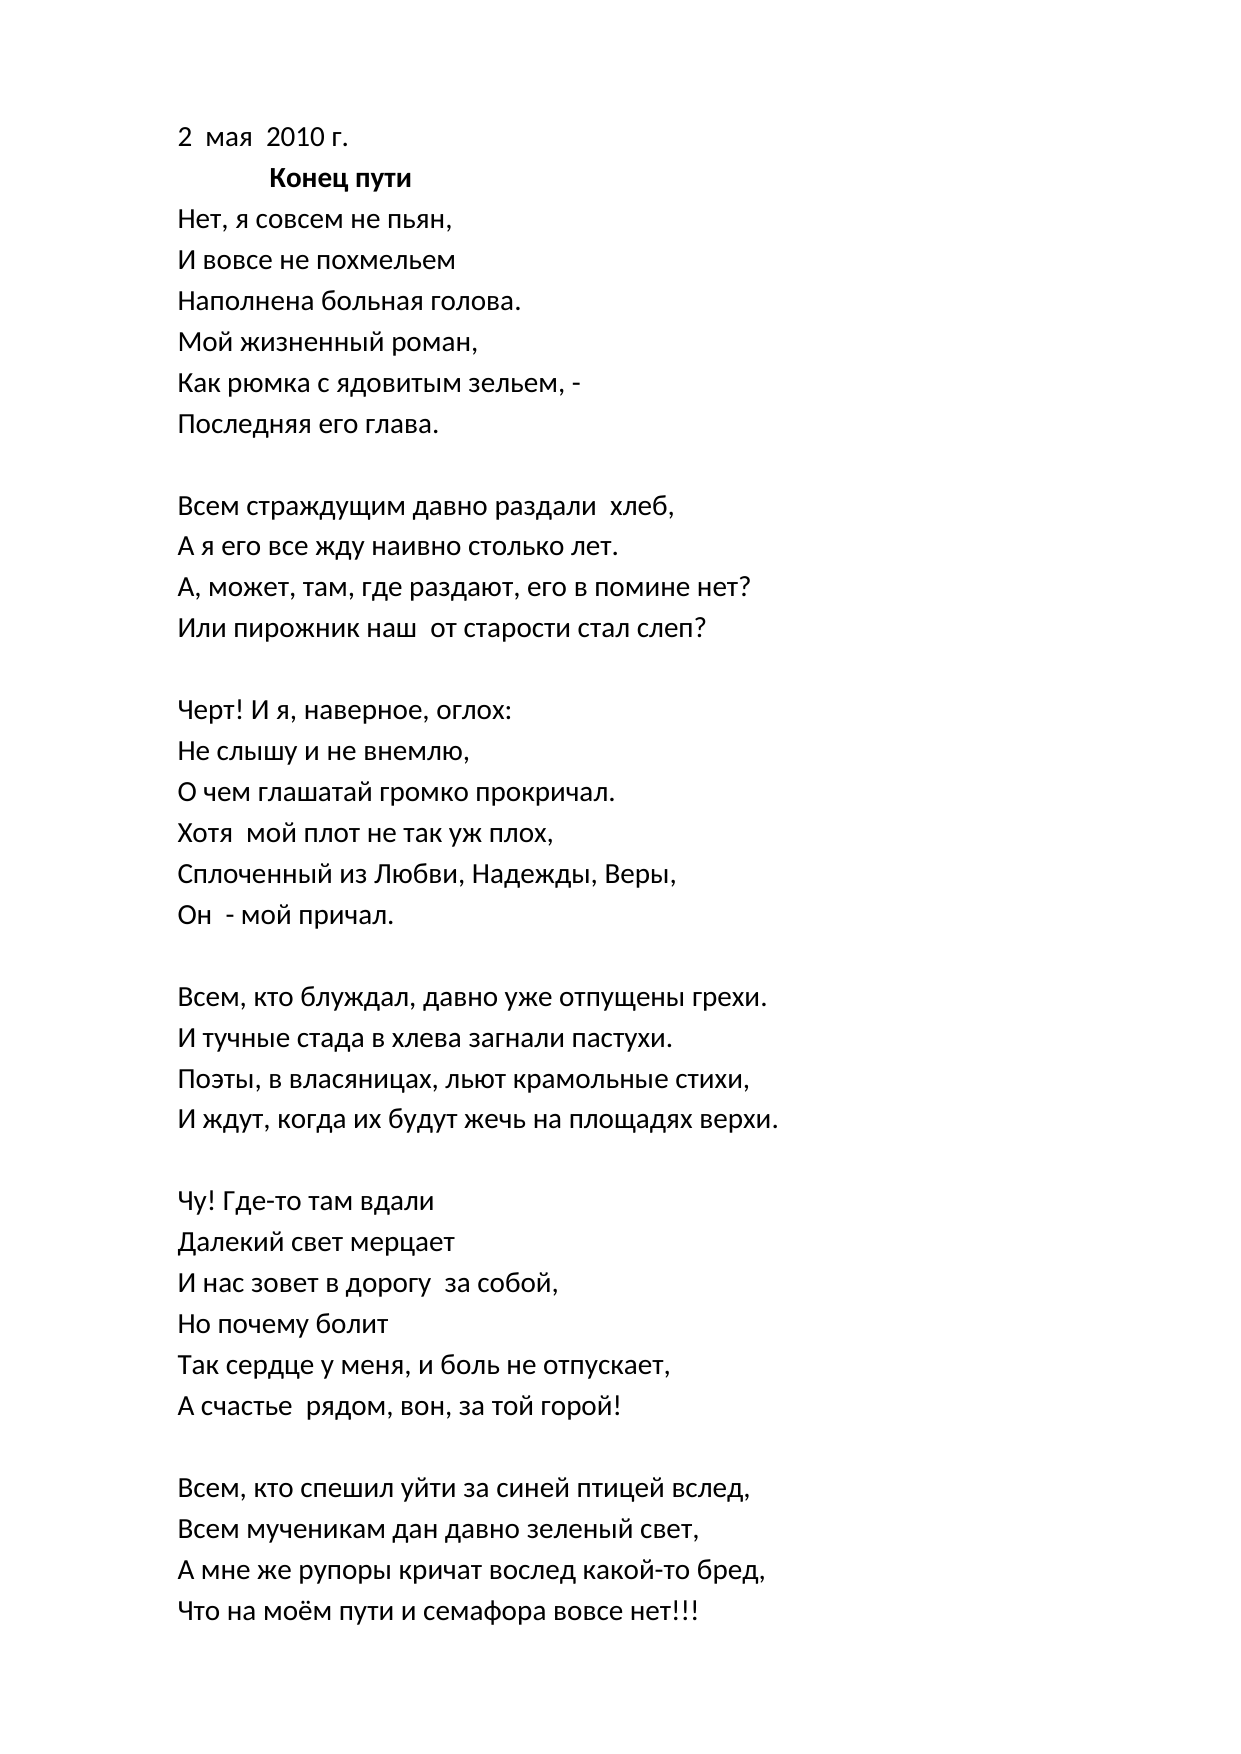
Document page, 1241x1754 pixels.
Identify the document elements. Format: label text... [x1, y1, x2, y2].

text И ждут, когда их будут жечь на площадях верхи. [177, 1101, 1152, 1136]
text Чу! Где-то там вдали [177, 1182, 1152, 1218]
text Всем, кто блуждал, давно уже отпущены грехи. [177, 978, 1152, 1013]
text Последняя его глава. [177, 405, 1152, 440]
text Всем мученикам дан давно зеленый свет, [177, 1510, 1152, 1546]
text И тучные стада в хлева загнали пастухи. [177, 1019, 1152, 1054]
text А, может, там, где раздают, его в помине нет? [177, 568, 1152, 604]
text Поэты, в власяницах, льют крамольные стихи, [177, 1060, 1152, 1095]
text Он - мой причал. [177, 896, 1152, 932]
text Наполнена больная голова. [177, 282, 1152, 317]
text Что на моём пути и семафора вовсе нет!!! [177, 1592, 1152, 1627]
text Или пирожник наш от старости стал слеп? [177, 609, 1152, 645]
text О чем глашатай громко прокричал. [177, 773, 1152, 809]
text А мне же рупоры кричат вослед какой-то бред, [177, 1551, 1152, 1587]
text Черт! И я, наверное, оглох: [177, 691, 1152, 727]
text Не слышу и не внемлю, [177, 732, 1152, 768]
text Сплоченный из Любви, Надежды, Веры, [177, 855, 1152, 891]
text Хотя мой плот не так уж плох, [177, 814, 1152, 850]
text И вовсе не похмельем [177, 241, 1152, 277]
text Далекий свет мерцает [177, 1223, 1152, 1259]
text Но почему болит [177, 1305, 1152, 1341]
text А счастье рядом, вон, за той горой! [177, 1387, 1152, 1423]
text Мой жизненный роман, [177, 323, 1152, 358]
text Всем, кто спешил уйти за синей птицей вслед, [177, 1469, 1152, 1505]
text Как рюмка с ядовитым зельем, - [177, 364, 1152, 399]
text Конец пути [177, 159, 1152, 195]
text Так сердце у меня, и боль не отпускает, [177, 1346, 1152, 1382]
text 2 мая 2010 г. [177, 118, 1152, 154]
text А я его все жду наивно столько лет. [177, 527, 1152, 563]
text Нет, я совсем не пьян, [177, 200, 1152, 236]
text Всем страждущим давно раздали хлеб, [177, 487, 1152, 522]
text И нас зовет в дорогу за собой, [177, 1264, 1152, 1300]
